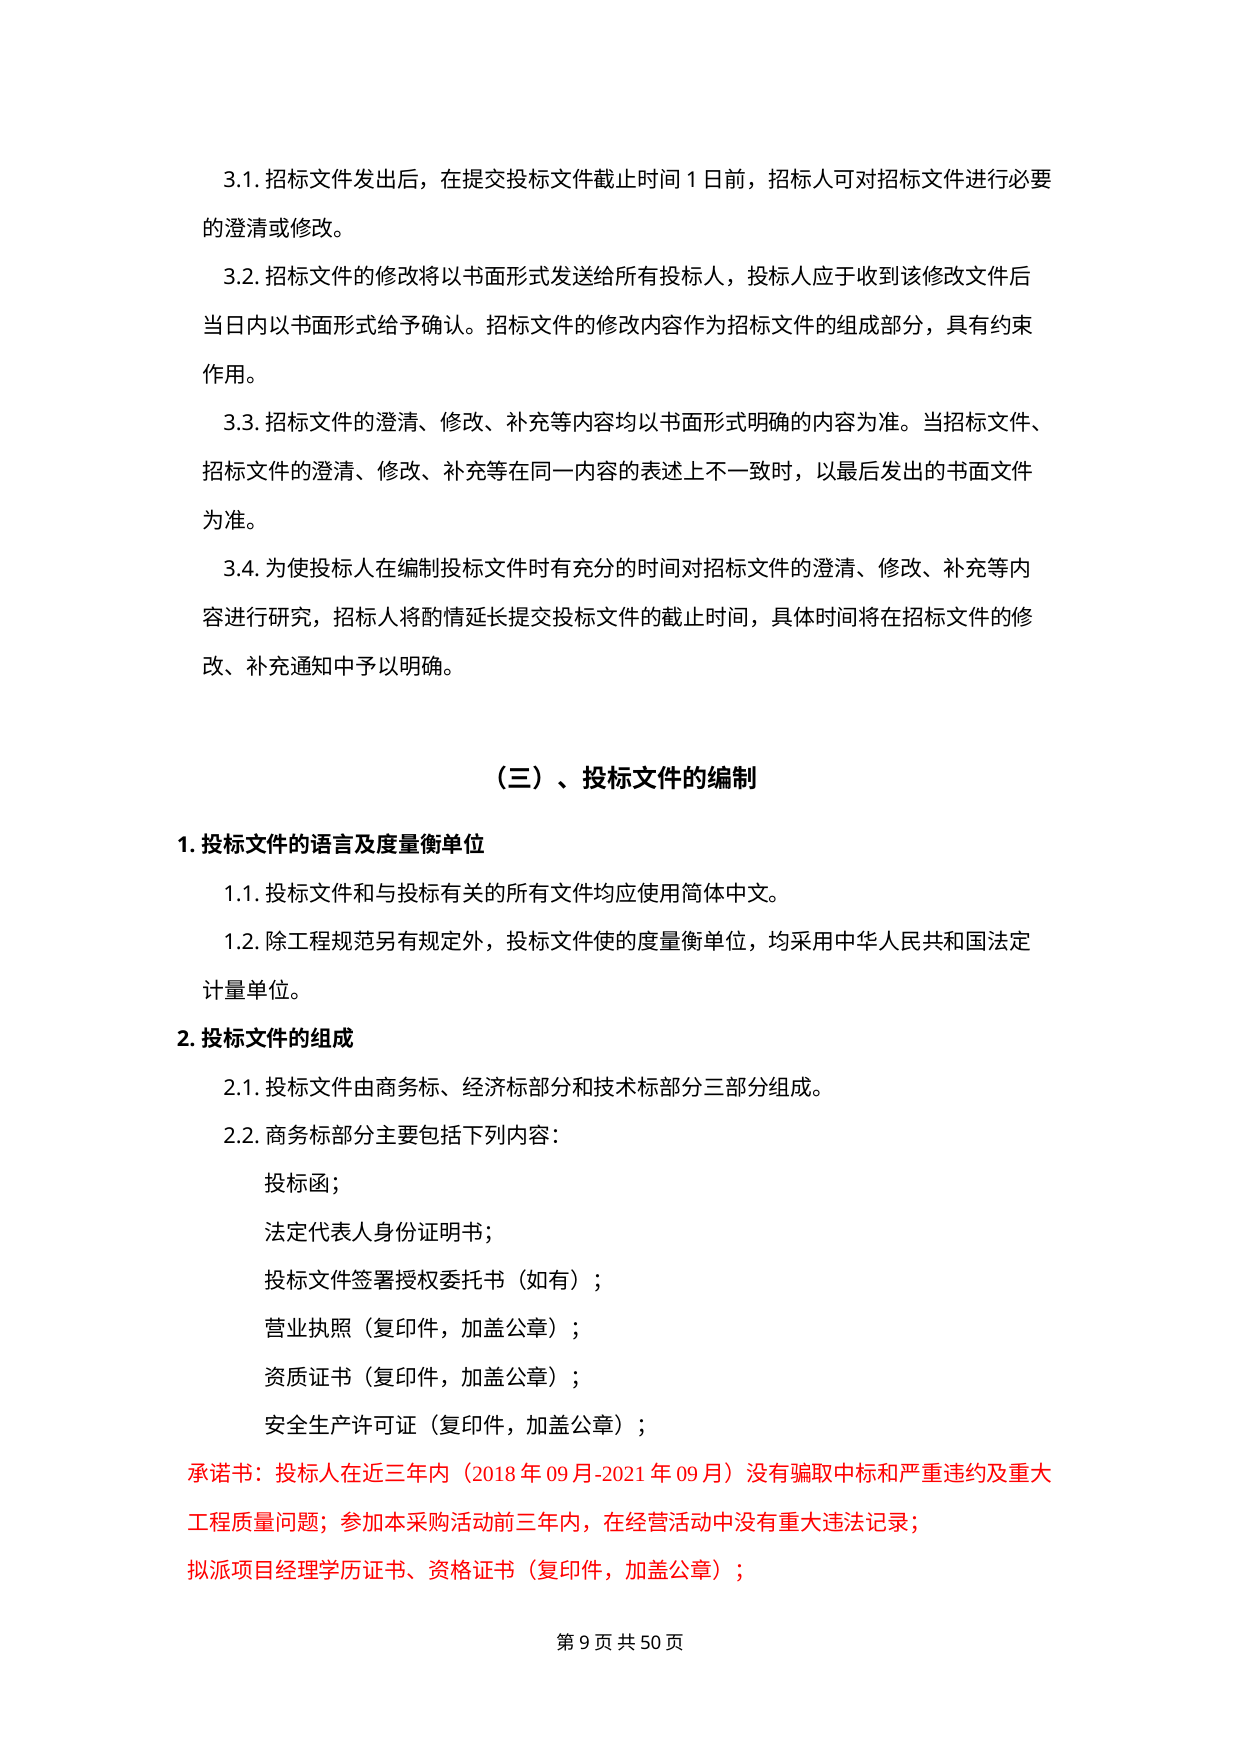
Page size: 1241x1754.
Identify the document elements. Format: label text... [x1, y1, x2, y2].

subtitle 招标文件的修改将以书面形式发送给所有投标人，投标人应于收到该修改文件后当日内以书面形式给予确认。招标文件的修改内容作为招标文件的组成部分，具有约束作用。 [202, 259, 1053, 389]
subtitle 安全生产许可证（复印件，加盖公章）； [187, 1407, 1053, 1440]
subtitle 营业执照（复印件，加盖公章）； [187, 1311, 1053, 1343]
subtitle 拟派项目经理学历证书、资格证书（复印件，加盖公章）； [187, 1553, 1053, 1585]
subtitle 除工程规范另有规定外，投标文件使的度量衡单位，均采用中华人民共和国法定计量单位。 [202, 924, 1053, 1005]
subtitle 投标文件的编制 [187, 744, 1053, 809]
subtitle 法定代表人身份证明书； [187, 1214, 1053, 1247]
subtitle 为使投标人在编制投标文件时有充分的时间对招标文件的澄清、修改、补充等内容进行研究，招标人将酌情延长提交投标文件的截止时间，具体时间将在招标文件的修改、补充通知中予以明确。 [202, 551, 1053, 681]
subtitle 投标函； [187, 1166, 1053, 1198]
subtitle 资质证书（复印件，加盖公章）； [187, 1359, 1053, 1392]
subtitle 投标文件的语言及度量衡单位 [177, 827, 1053, 859]
subtitle 投标文件由商务标、经济标部分和技术标部分三部分组成。 [202, 1069, 1053, 1102]
subtitle 招标文件发出后，在提交投标文件截止时间1日前，招标人可对招标文件进行必要的澄清或修改。 [202, 162, 1053, 243]
subtitle 投标文件签署授权委托书（如有）； [187, 1262, 1053, 1295]
subtitle 承诺书：投标人在近三年内（2018年09月-2021年09月）没有骗取中标和严重违约及重大工程质量问题；参加本采购活动前三年内，在经营活动中没有重大违法记录； [187, 1456, 1053, 1537]
subtitle 招标文件的澄清、修改、补充等内容均以书面形式明确的内容为准。当招标文件、招标文件的澄清、修改、补充等在同一内容的表述上不一致时，以最后发出的书面文件为准。 [202, 405, 1053, 535]
subtitle 商务标部分主要包括下列内容： [202, 1117, 1053, 1150]
subtitle 投标文件和与投标有关的所有文件均应使用简体中文。 [202, 875, 1053, 908]
subtitle 投标文件的组成 [177, 1021, 1053, 1053]
